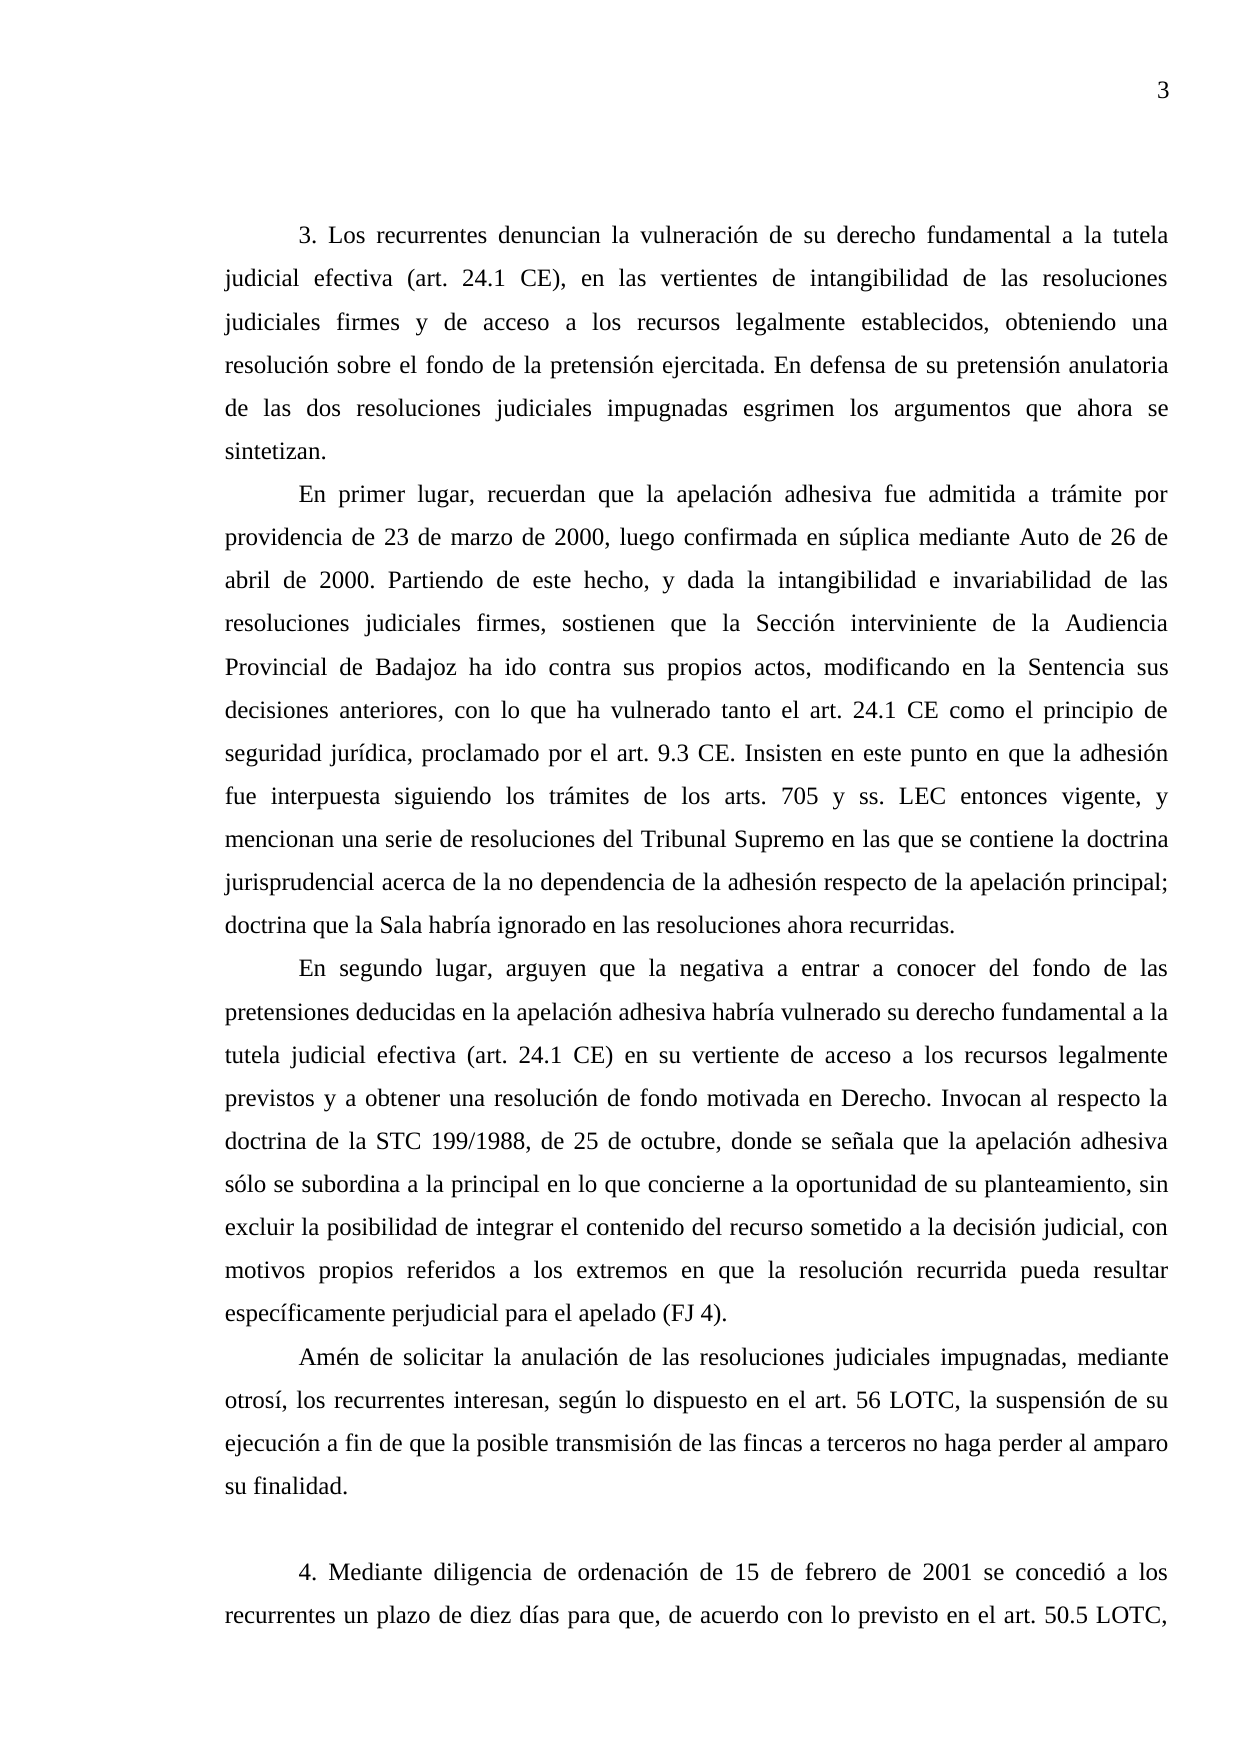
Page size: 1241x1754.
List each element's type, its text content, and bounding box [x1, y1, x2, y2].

text En segundo lugar, arguyen que la negativa a entrar a conocer del fondo de las pretensiones deducidas en la apelación adhesiva habría vulnerado su derecho fundamental a la tutela judicial efectiva (art. 24.1 CE) en su vertiente de acceso a los recursos legalmente previstos y a obtener una resolución de fondo motivada en Derecho. Invocan al respecto la doctrina de la STC 199/1988, de 25 de octubre, donde se señala que la apelación adhesiva sólo se subordina a la principal en lo que concierne a la oportunidad de su planteamiento, sin excluir la posibilidad de integrar el contenido del recurso sometido a la decisión judicial, con motivos propios referidos a los extremos en que la resolución recurrida pueda resultar específicamente perjudicial para el apelado (FJ 4). [224, 953, 1169, 1327]
text 3. Los recurrentes denuncian la vulneración de su derecho fundamental a la tutela judicial efectiva (art. 24.1 CE), en las vertientes de intangibilidad de las resoluciones judiciales firmes y de acceso a los recursos legalmente establecidos, obteniendo una resolución sobre el fondo de la pretensión ejercitada. En defensa de su pretensión anulatoria de las dos resoluciones judiciales impugnadas esgrimen los argumentos que ahora se sintetizan. [224, 220, 1169, 465]
text Amén de solicitar la anulación de las resoluciones judiciales impugnadas, mediante otrosí, los recurrentes interesan, según lo dispuesto en el art. 56 LOTC, la suspensión de su ejecución a fin de que la posible transmisión de las fincas a terceros no haga perder al amparo su finalidad. [224, 1342, 1169, 1500]
text En primer lugar, recuerdan que la apelación adhesiva fue admitida a trámite por providencia de 23 de marzo de 2000, luego confirmada en súplica mediante Auto de 26 de abril de 2000. Partiendo de este hecho, y dada la intangibilidad e invariabilidad de las resoluciones judiciales firmes, sostienen que la Sección interviniente de la Audiencia Provincial de Badajoz ha ido contra sus propios actos, modificando en la Sentencia sus decisiones anteriores, con lo que ha vulnerado tanto el art. 24.1 CE como el principio de seguridad jurídica, proclamado por el art. 9.3 CE. Insisten en este punto en que la adhesión fue interpuesta siguiendo los trámites de los arts. 705 y ss. LEC entonces vigente, y mencionan una serie de resoluciones del Tribunal Supremo en las que se contiene la doctrina jurisprudencial acerca de la no dependencia de la adhesión respecto de la apelación principal; doctrina que la Sala habría ignorado en las resoluciones ahora recurridas. [224, 479, 1169, 939]
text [224, 1557, 1169, 1629]
